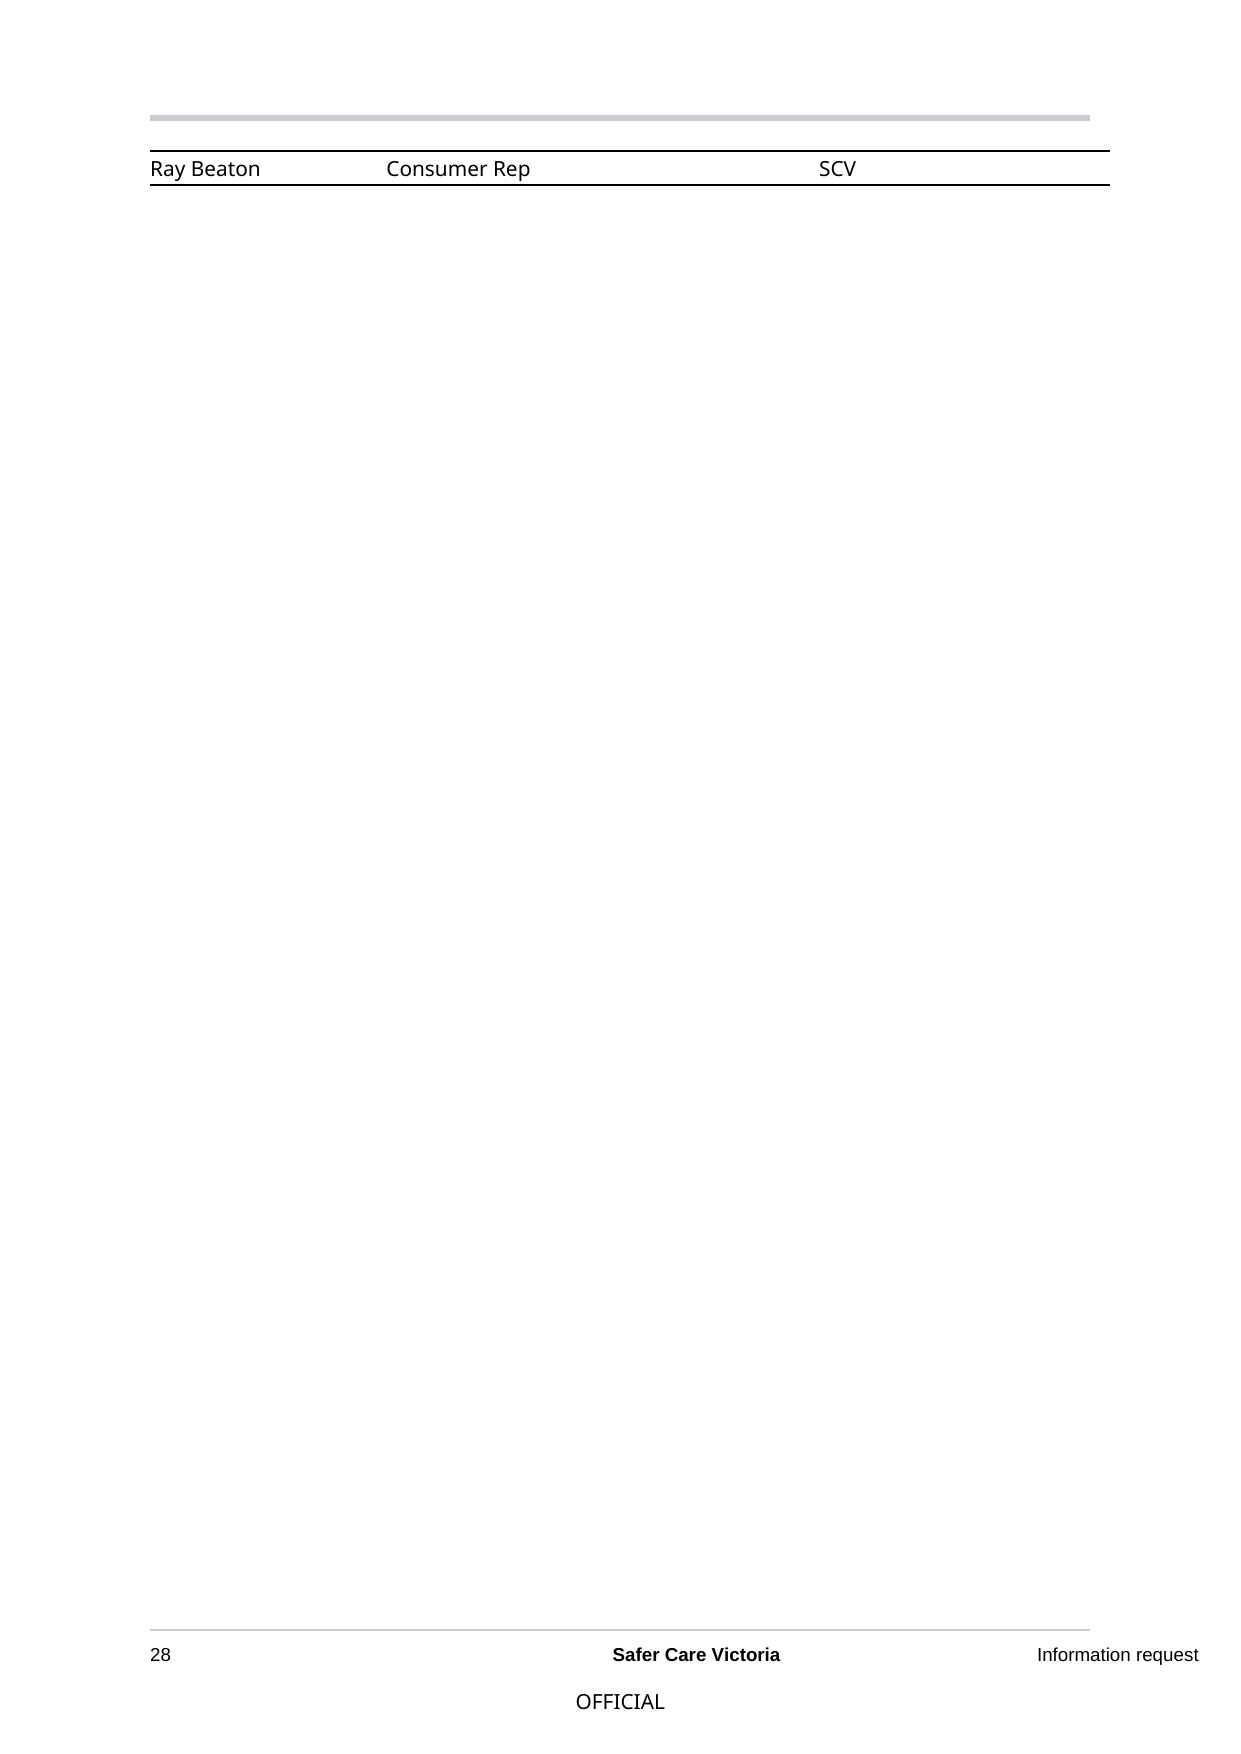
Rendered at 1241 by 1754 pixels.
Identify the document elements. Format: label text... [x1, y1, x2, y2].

table_cell Consumer Rep [386, 152, 814, 184]
table_cell SCV [814, 152, 1110, 184]
table_cell Ray Beaton [150, 152, 386, 184]
